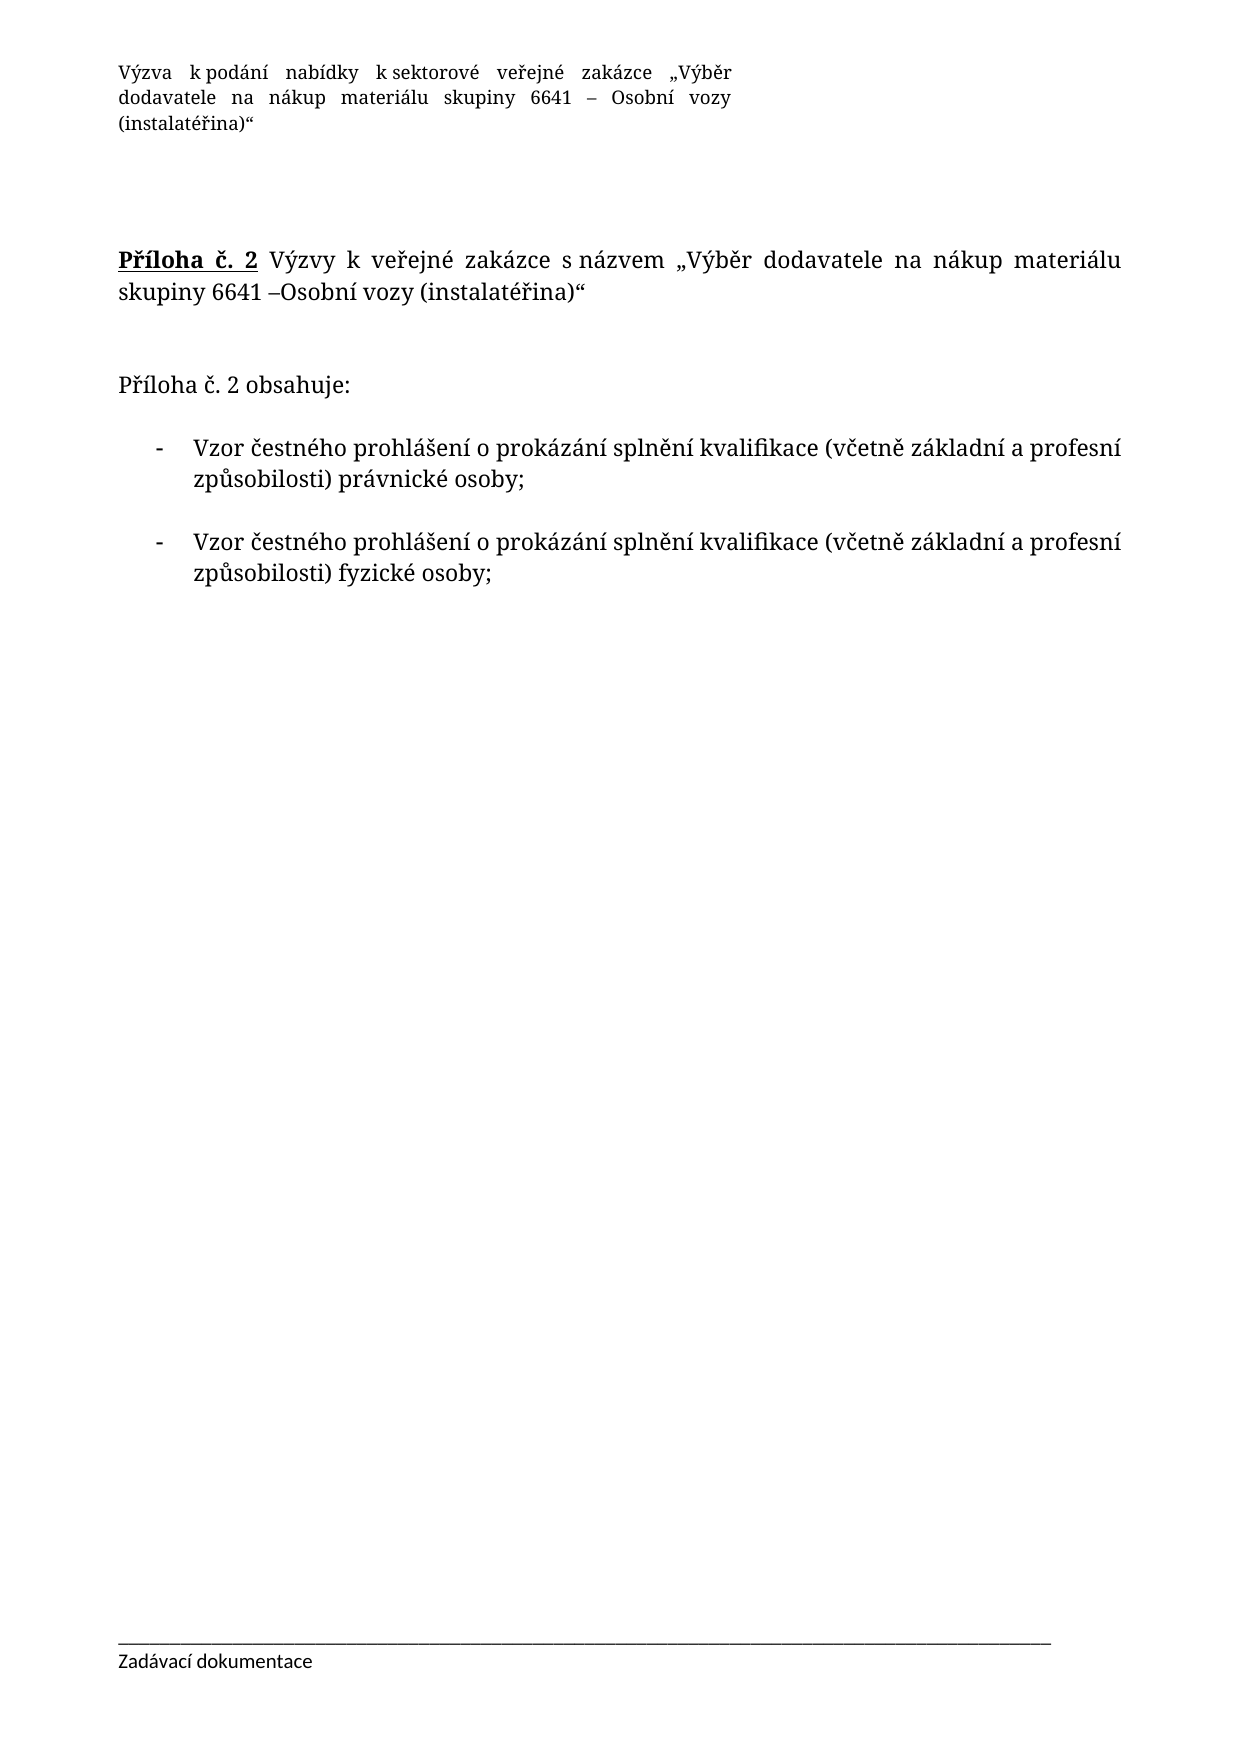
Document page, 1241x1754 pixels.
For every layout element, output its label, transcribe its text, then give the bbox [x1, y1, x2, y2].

text Příloha č. 2 obsahuje: [118, 369, 1122, 400]
list Vzor čestného prohlášení o prokázání splnění kvalifikace (včetně základní a profesní způsobilosti) právnické osoby; [156, 432, 1122, 494]
list Vzor čestného prohlášení o prokázání splnění kvalifikace (včetně základní a profesní způsobilosti) fyzické osoby; [156, 525, 1122, 588]
text Příloha č. 2 Výzvy k veřejné zakázce s názvem „Výběr dodavatele na nákup materiálu skupiny 6641 –Osobní vozy (instalatéřina)“ [118, 244, 1122, 307]
